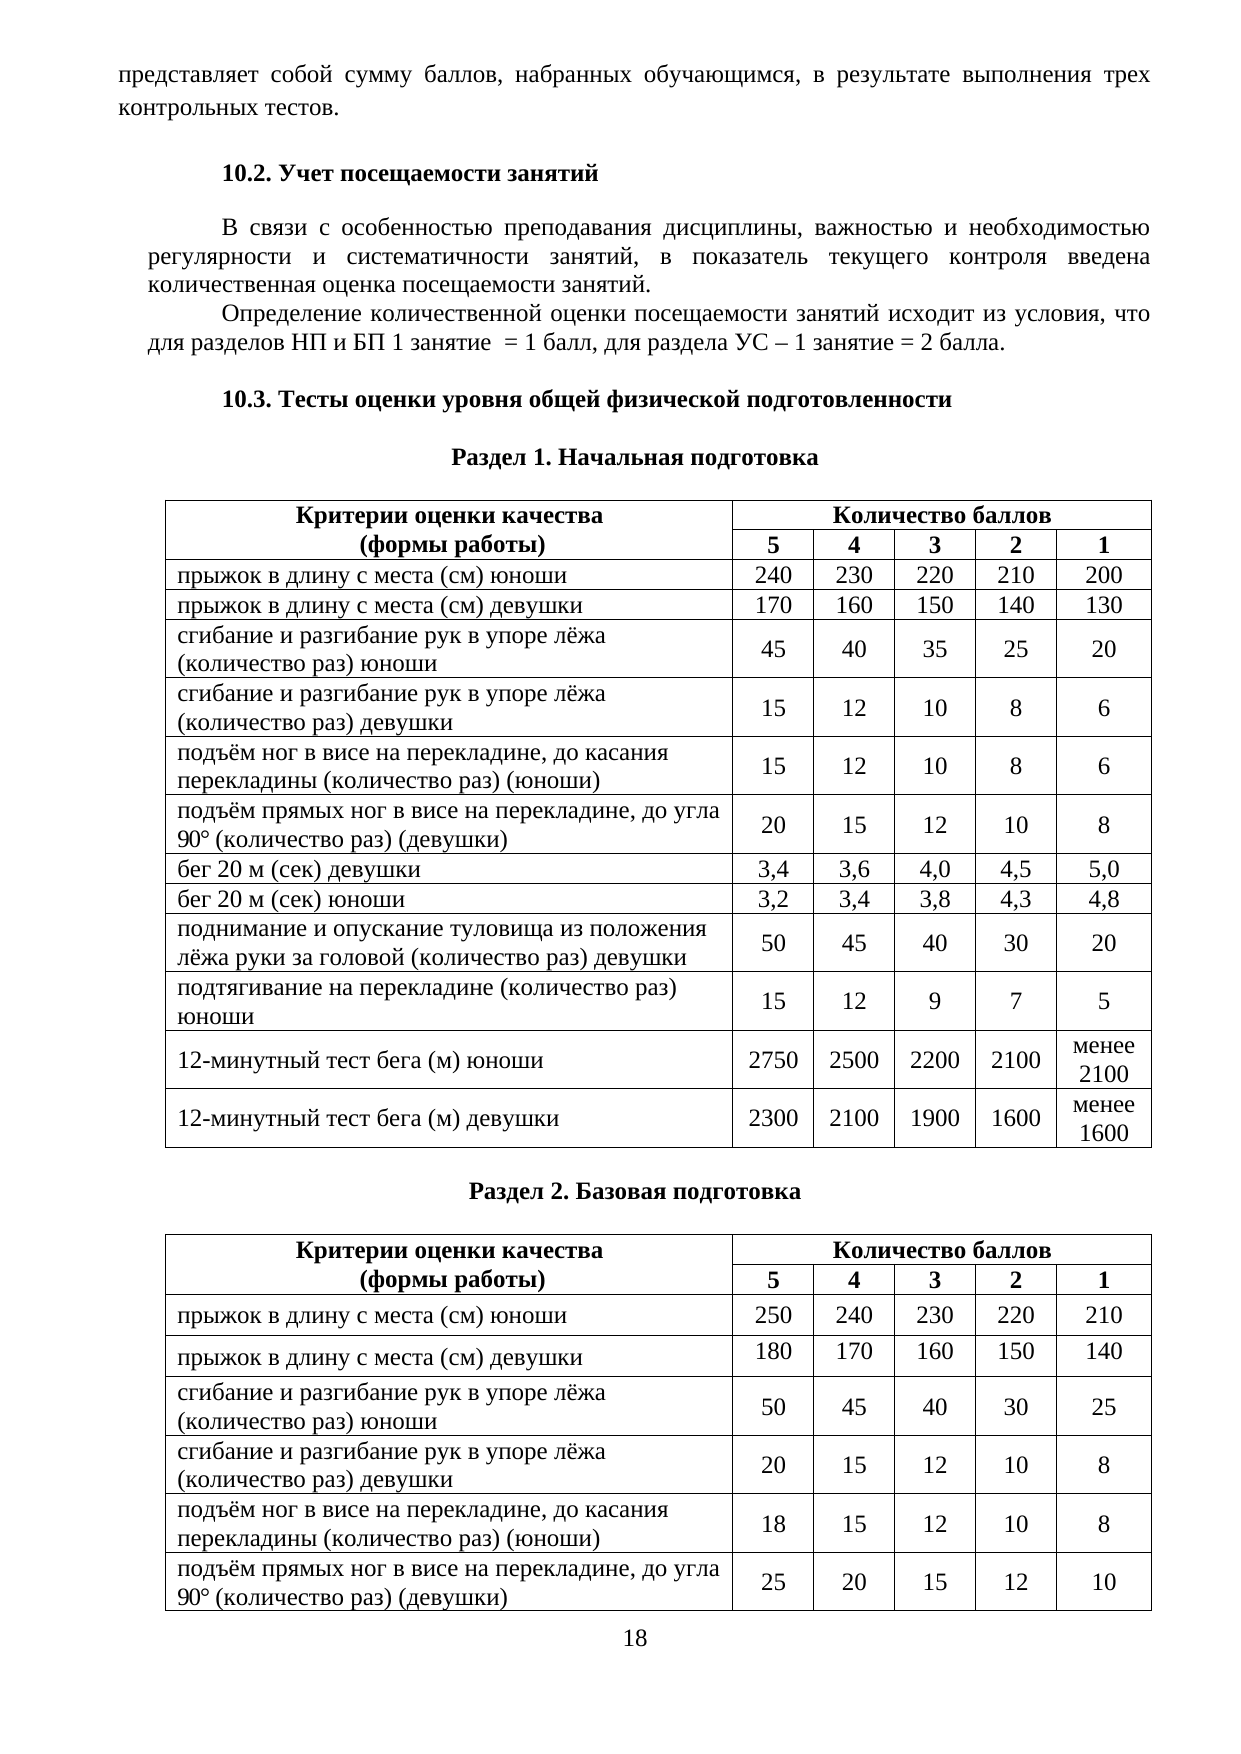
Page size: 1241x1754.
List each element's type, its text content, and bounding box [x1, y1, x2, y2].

table_cell 5,0 [1057, 854, 1151, 883]
table_cell 50 [733, 914, 813, 971]
table_cell 5 [733, 1265, 813, 1293]
table_cell сгибание и разгибание рук в упоре лёжа (количество раз) юноши [166, 620, 732, 677]
table_cell 12-минутный тест бега (м) юноши [166, 1031, 732, 1088]
table_cell 3,4 [814, 884, 894, 912]
table_cell 220 [895, 560, 975, 589]
table_cell 10 [895, 678, 975, 736]
table_cell 1 [1057, 530, 1151, 559]
table_cell 20 [1057, 914, 1151, 971]
table_cell 12 [814, 737, 894, 794]
table_cell 160 [814, 590, 894, 619]
text В связи с особенностью преподавания дисциплины, важностью и необходимостью регулярности и систематичности занятий, в показатель текущего контроля введена количественная оценка посещаемости занятий. [148, 212, 1152, 298]
table_cell бег 20 м (сек) девушки [166, 854, 732, 883]
table_cell 30 [976, 1377, 1056, 1435]
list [118, 59, 1152, 121]
table_cell 8 [976, 678, 1056, 736]
table_cell 15 [733, 678, 813, 736]
table_cell менее 2100 [1057, 1031, 1151, 1088]
table_cell 200 [1057, 560, 1151, 589]
table_cell 2 [976, 530, 1056, 559]
table_cell прыжок в длину с места (см) юноши [166, 1295, 732, 1335]
table_cell 2 [976, 1265, 1056, 1293]
table_cell 140 [1057, 1336, 1151, 1376]
table_cell 10 [976, 1494, 1056, 1552]
table_cell 240 [733, 560, 813, 589]
table_cell 4,5 [976, 854, 1056, 883]
table_cell 210 [976, 560, 1056, 589]
table_cell подъём ног в висе на перекладине, до касания перекладины (количество раз) (юноши) [166, 737, 732, 794]
table_cell 40 [814, 620, 894, 677]
table_cell прыжок в длину с места (см) юноши [166, 560, 732, 589]
table_cell 3,8 [895, 884, 975, 912]
table_cell 6 [1057, 678, 1151, 736]
table_cell 3,4 [733, 854, 813, 883]
table_cell 4,3 [976, 884, 1056, 912]
table_cell 2750 [733, 1031, 813, 1088]
table_cell 12 [814, 678, 894, 736]
table_cell 25 [733, 1553, 813, 1610]
table_cell 12 [895, 1494, 975, 1552]
table_cell 35 [895, 620, 975, 677]
table_cell 6 [1057, 737, 1151, 794]
table_cell 220 [976, 1295, 1056, 1335]
table_cell 10 [976, 795, 1056, 853]
table_cell 5 [1057, 972, 1151, 1029]
table_cell 250 [733, 1295, 813, 1335]
table_cell 4 [814, 530, 894, 559]
table_cell бег 20 м (сек) юноши [166, 884, 732, 912]
table_cell 230 [814, 560, 894, 589]
table_cell менее 1600 [1057, 1089, 1151, 1147]
table_cell поднимание и опускание туловища из положения лёжа руки за головой (количество раз) девушки [166, 914, 732, 971]
table_cell 160 [895, 1336, 975, 1376]
table_cell 45 [814, 1377, 894, 1435]
table_cell 1 [1057, 1265, 1151, 1293]
table_cell 12 [976, 1553, 1056, 1610]
table_header Количество баллов [733, 501, 1151, 529]
table_cell 140 [976, 590, 1056, 619]
table_cell сгибание и разгибание рук в упоре лёжа (количество раз) девушки [166, 1436, 732, 1493]
table_cell прыжок в длину с места (см) девушки [166, 1336, 732, 1376]
table_cell 12 [895, 1436, 975, 1493]
table_cell 20 [733, 1436, 813, 1493]
table_cell 130 [1057, 590, 1151, 619]
text Раздел 1. Начальная подготовка [118, 442, 1152, 471]
table_cell 230 [895, 1295, 975, 1335]
table_cell подтягивание на перекладине (количество раз) юноши [166, 972, 732, 1029]
table_cell 5 [733, 530, 813, 559]
table_cell 10 [976, 1436, 1056, 1493]
table_cell 2300 [733, 1089, 813, 1147]
table_cell 180 [733, 1336, 813, 1376]
table_header Критерии оценки качества (формы работы) [166, 501, 732, 559]
table_cell 25 [976, 620, 1056, 677]
table_cell подъём прямых ног в висе на перекладине, до угла 90° (количество раз) (девушки) [166, 1553, 732, 1610]
table_cell 3 [895, 1265, 975, 1293]
table_header Критерии оценки качества (формы работы) [166, 1235, 732, 1293]
table_cell 15 [733, 737, 813, 794]
table_cell 4 [814, 1265, 894, 1293]
table_cell 10 [1057, 1553, 1151, 1610]
table_cell 8 [976, 737, 1056, 794]
table_cell 150 [895, 590, 975, 619]
table_cell подъём прямых ног в висе на перекладине, до угла 90° (количество раз) (девушки) [166, 795, 732, 853]
table_cell 10 [895, 737, 975, 794]
table_cell 3,2 [733, 884, 813, 912]
table_cell 20 [733, 795, 813, 853]
table_cell 8 [1057, 795, 1151, 853]
table_cell прыжок в длину с места (см) девушки [166, 590, 732, 619]
table_cell 7 [976, 972, 1056, 1029]
table_cell 45 [733, 620, 813, 677]
table_cell 3 [895, 530, 975, 559]
table_cell 25 [1057, 1377, 1151, 1435]
table_cell 2200 [895, 1031, 975, 1088]
table_cell 12 [895, 795, 975, 853]
table_cell 30 [976, 914, 1056, 971]
table_cell 1600 [976, 1089, 1056, 1147]
table_cell 3,6 [814, 854, 894, 883]
table_cell 50 [733, 1377, 813, 1435]
table_cell 2500 [814, 1031, 894, 1088]
table_cell 240 [814, 1295, 894, 1335]
table_cell 170 [814, 1336, 894, 1376]
table_cell 15 [814, 1436, 894, 1493]
text Определение количественной оценки посещаемости занятий исходит из условия, что для разделов НП и БП 1 занятие = 1 балл, для раздела УС – 1 занятие = 2 балла. [148, 298, 1152, 356]
table_cell 150 [976, 1336, 1056, 1376]
table_cell 4,8 [1057, 884, 1151, 912]
table_cell 20 [814, 1553, 894, 1610]
table_cell 1900 [895, 1089, 975, 1147]
table_cell 15 [733, 972, 813, 1029]
table_cell 40 [895, 1377, 975, 1435]
table_cell 45 [814, 914, 894, 971]
table_cell 210 [1057, 1295, 1151, 1335]
table_cell 18 [733, 1494, 813, 1552]
table_cell 15 [814, 795, 894, 853]
table_cell 2100 [814, 1089, 894, 1147]
table_cell 8 [1057, 1436, 1151, 1493]
table_cell 170 [733, 590, 813, 619]
text Раздел 2. Базовая подготовка [118, 1176, 1152, 1205]
table_cell 8 [1057, 1494, 1151, 1552]
table_header Количество баллов [733, 1235, 1151, 1264]
table_cell 20 [1057, 620, 1151, 677]
table_cell 4,0 [895, 854, 975, 883]
table_cell 40 [895, 914, 975, 971]
table_cell 9 [895, 972, 975, 1029]
table_cell 15 [814, 1494, 894, 1552]
table_cell сгибание и разгибание рук в упоре лёжа (количество раз) юноши [166, 1377, 732, 1435]
table_cell подъём ног в висе на перекладине, до касания перекладины (количество раз) (юноши) [166, 1494, 732, 1552]
table_cell сгибание и разгибание рук в упоре лёжа (количество раз) девушки [166, 678, 732, 736]
list 10.2. Учет посещаемости занятий [222, 158, 1152, 187]
table_cell 12-минутный тест бега (м) девушки [166, 1089, 732, 1147]
table_cell 15 [895, 1553, 975, 1610]
table_cell 12 [814, 972, 894, 1029]
text 10.3. Тесты оценки уровня общей физической подготовленности [222, 384, 1152, 413]
table_cell 2100 [976, 1031, 1056, 1088]
